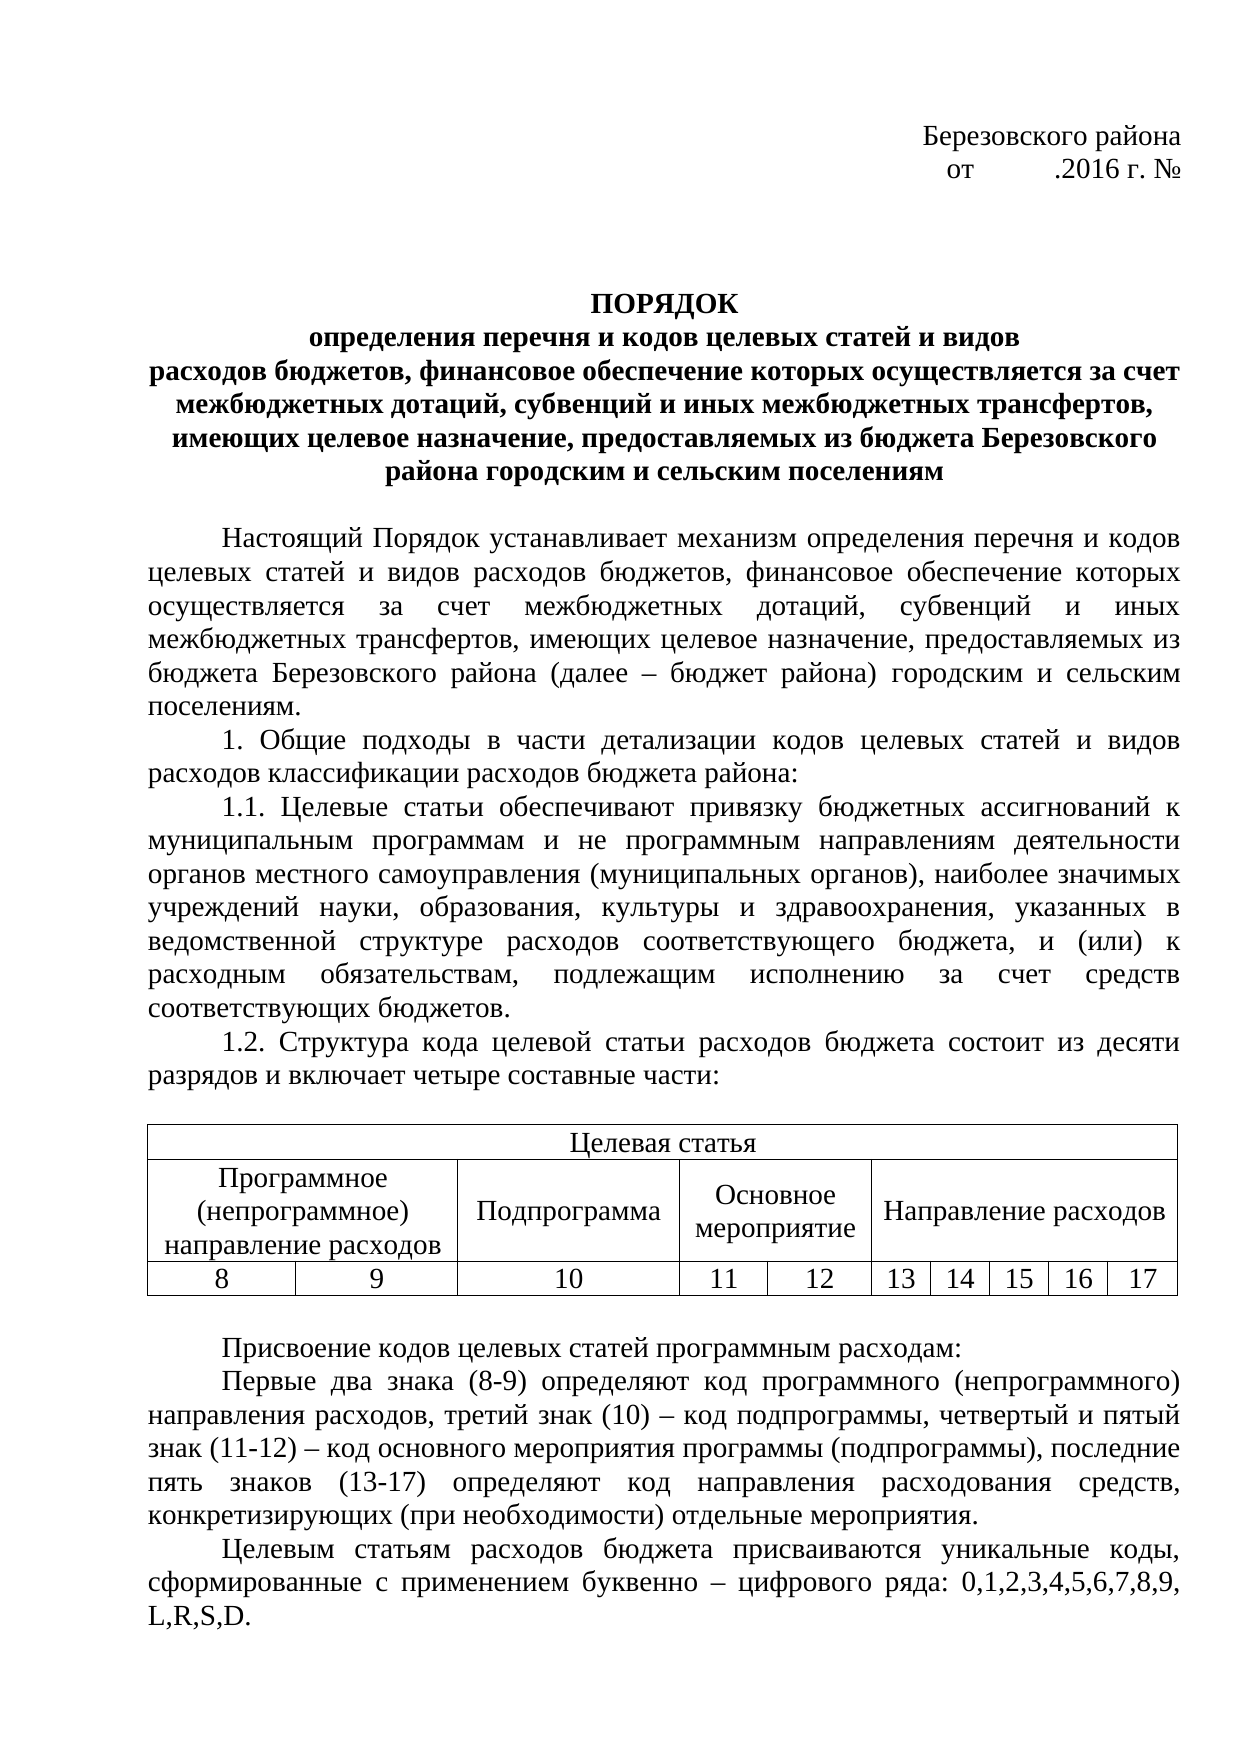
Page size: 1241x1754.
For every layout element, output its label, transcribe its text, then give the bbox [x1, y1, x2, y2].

table_cell 8 [148, 1262, 295, 1295]
text Березовского района [148, 118, 1181, 152]
table_cell 17 [1108, 1262, 1177, 1295]
table_cell Направление расходов [872, 1160, 1177, 1261]
text 1. Общие подходы в части детализации кодов целевых статей и видов расходов классификации расходов бюджета района: [148, 722, 1181, 789]
text ПОРЯДОК [148, 286, 1181, 319]
table_cell 11 [680, 1262, 767, 1295]
table_cell Программное (непрограммное) направление расходов [148, 1160, 457, 1261]
text расходов бюджетов, финансовое обеспечение которых осуществляется за счет межбюджетных дотаций, субвенций и иных межбюджетных трансфертов, имеющих целевое назначение, предоставляемых из бюджета Березовского района городским и сельским поселениям [148, 353, 1181, 487]
table_header Целевая статья [148, 1125, 1177, 1159]
table_cell 9 [296, 1262, 457, 1295]
table_cell Подпрограмма [458, 1160, 679, 1261]
table_cell 15 [990, 1262, 1048, 1295]
text Присвоение кодов целевых статей программным расходам: [148, 1330, 1181, 1363]
text Первые два знака (8-9) определяют код программного (непрограммного) направления расходов, третий знак (10) – код подпрограммы, четвертый и пятый знак (11-12) – код основного мероприятия программы (подпрограммы), последние пять знаков (13-17) определяют код направления расходования средств, конкретизирующих (при необходимости) отдельные мероприятия. [148, 1363, 1181, 1531]
table_cell 16 [1049, 1262, 1107, 1295]
text 1.2. Структура кода целевой статьи расходов бюджета состоит из десяти разрядов и включает четыре составные части: [148, 1024, 1181, 1091]
text 1.1. Целевые статьи обеспечивают привязку бюджетных ассигнований к муниципальным программам и не программным направлениям деятельности органов местного самоуправления (муниципальных органов), наиболее значимых учреждений науки, образования, культуры и здравоохранения, указанных в ведомственной структуре расходов соответствующего бюджета, и (или) к расходным обязательствам, подлежащим исполнению за счет средств соответствующих бюджетов. [148, 789, 1181, 1024]
text Настоящий Порядок устанавливает механизм определения перечня и кодов целевых статей и видов расходов бюджетов, финансовое обеспечение которых осуществляется за счет межбюджетных дотаций, субвенций и иных межбюджетных трансфертов, имеющих целевое назначение, предоставляемых из бюджета Березовского района (далее – бюджет района) городским и сельским поселениям. [148, 521, 1181, 722]
text Целевым статьям расходов бюджета присваиваются уникальные коды, сформированные с применением буквенно – цифрового ряда: 0,1,2,3,4,5,6,7,8,9, L,R,S,D. [148, 1531, 1181, 1632]
text от .2016 г. № [148, 152, 1181, 185]
table_cell 10 [458, 1262, 679, 1295]
text определения перечня и кодов целевых статей и видов [148, 319, 1181, 353]
table_cell Основное мероприятие [680, 1160, 871, 1261]
table_cell 14 [931, 1262, 989, 1295]
table_cell 13 [872, 1262, 930, 1295]
table_cell 12 [768, 1262, 871, 1295]
